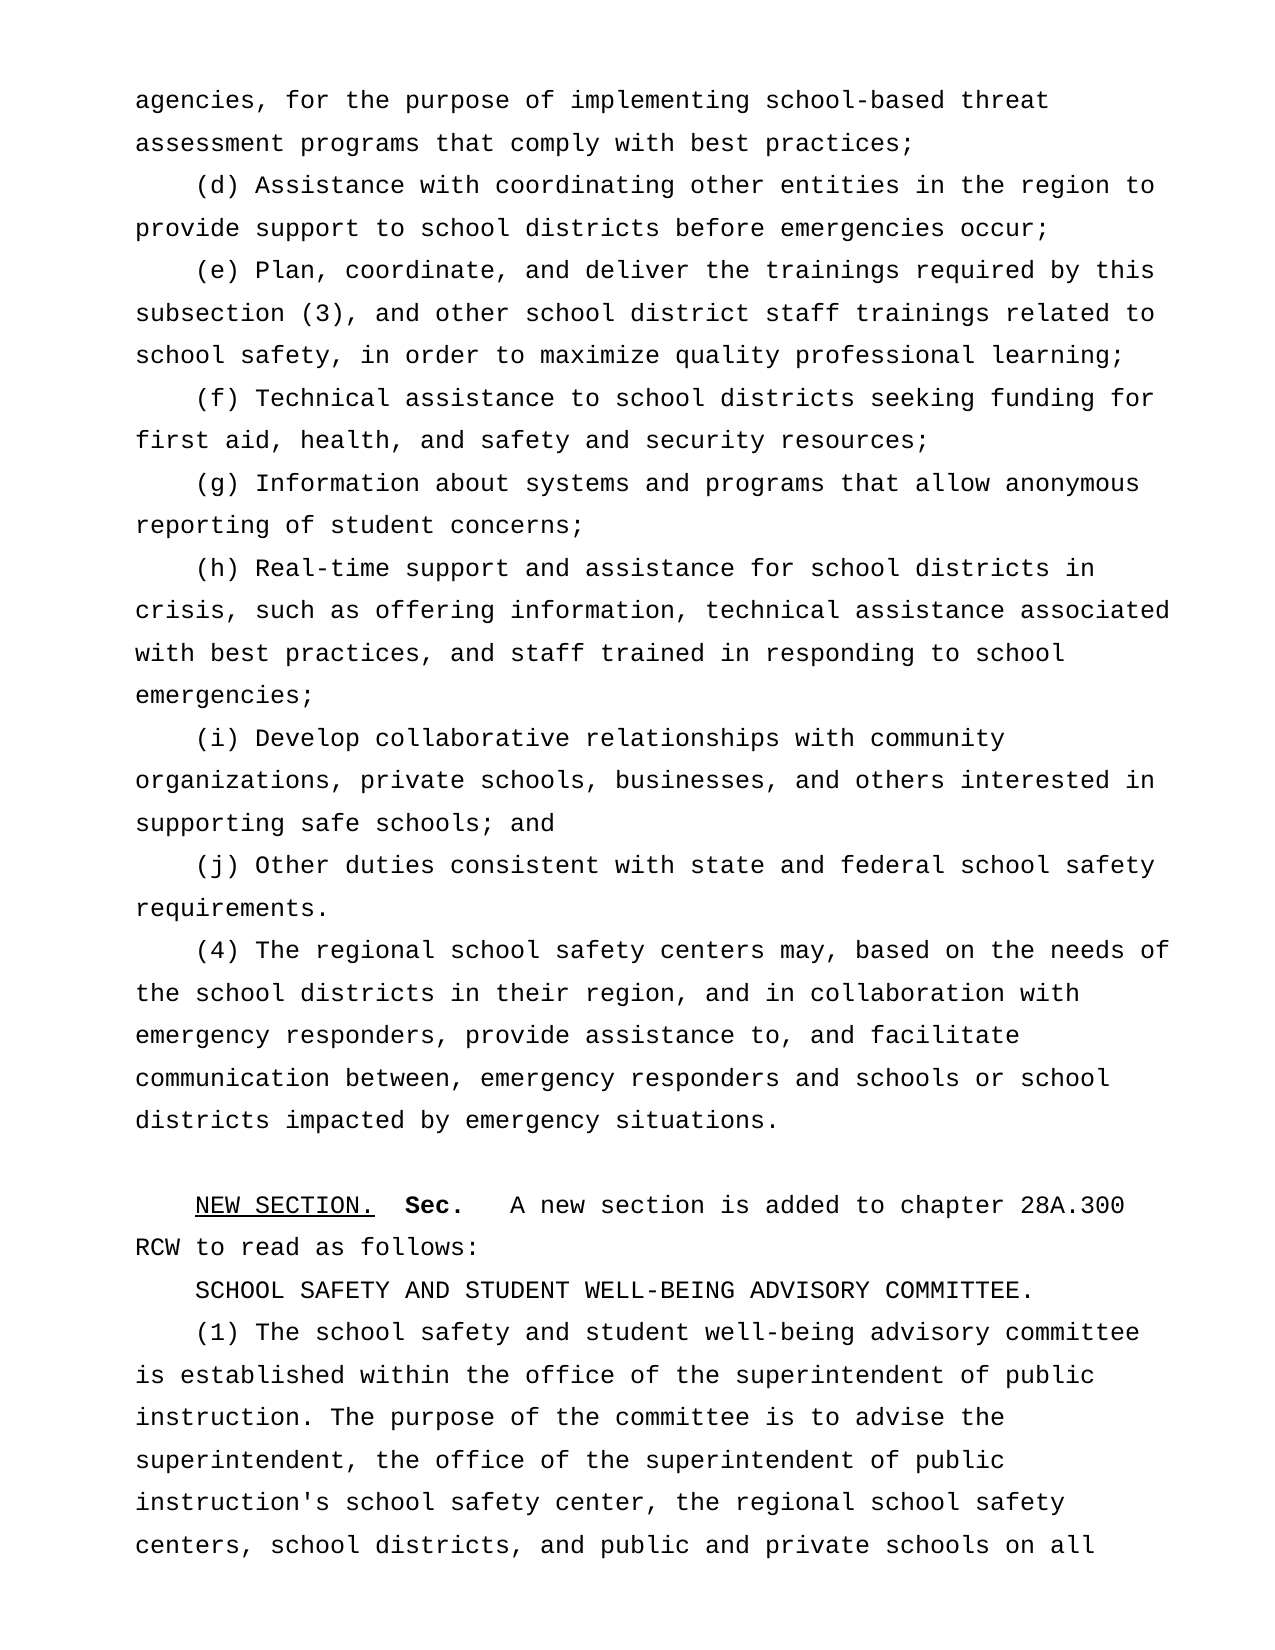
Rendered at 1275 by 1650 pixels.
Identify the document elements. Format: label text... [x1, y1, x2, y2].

text (e) Plan, coordinate, and deliver the trainings required by this subsection (3), and other school district staff trainings related to school safety, in order to maximize quality professional learning; [135, 245, 1170, 372]
text (i) Develop collaborative relationships with community organizations, private schools, businesses, and others interested in supporting safe schools; and [135, 712, 1170, 840]
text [135, 1307, 1170, 1562]
text (j) Other duties consistent with state and federal school safety requirements. [135, 840, 1170, 925]
text SCHOOL SAFETY AND STUDENT WELL-BEING ADVISORY COMMITTEE. [135, 1264, 1170, 1307]
text (f) Technical assistance to school districts seeking funding for first aid, health, and safety and security resources; [135, 372, 1170, 457]
text NEW SECTION. Sec. A new section is added to chapter 28A.300 RCW to read as follows: [135, 1179, 1170, 1264]
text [135, 75, 1170, 160]
text (d) Assistance with coordinating other entities in the region to provide support to school districts before emergencies occur; [135, 160, 1170, 245]
text (4) The regional school safety centers may, based on the needs of the school districts in their region, and in collaboration with emergency responders, provide assistance to, and facilitate communication between, emergency responders and schools or school districts impacted by emergency situations. [135, 925, 1170, 1137]
text (h) Real-time support and assistance for school districts in crisis, such as offering information, technical assistance associated with best practices, and staff trained in responding to school emergencies; [135, 542, 1170, 712]
text (g) Information about systems and programs that allow anonymous reporting of student concerns; [135, 457, 1170, 542]
